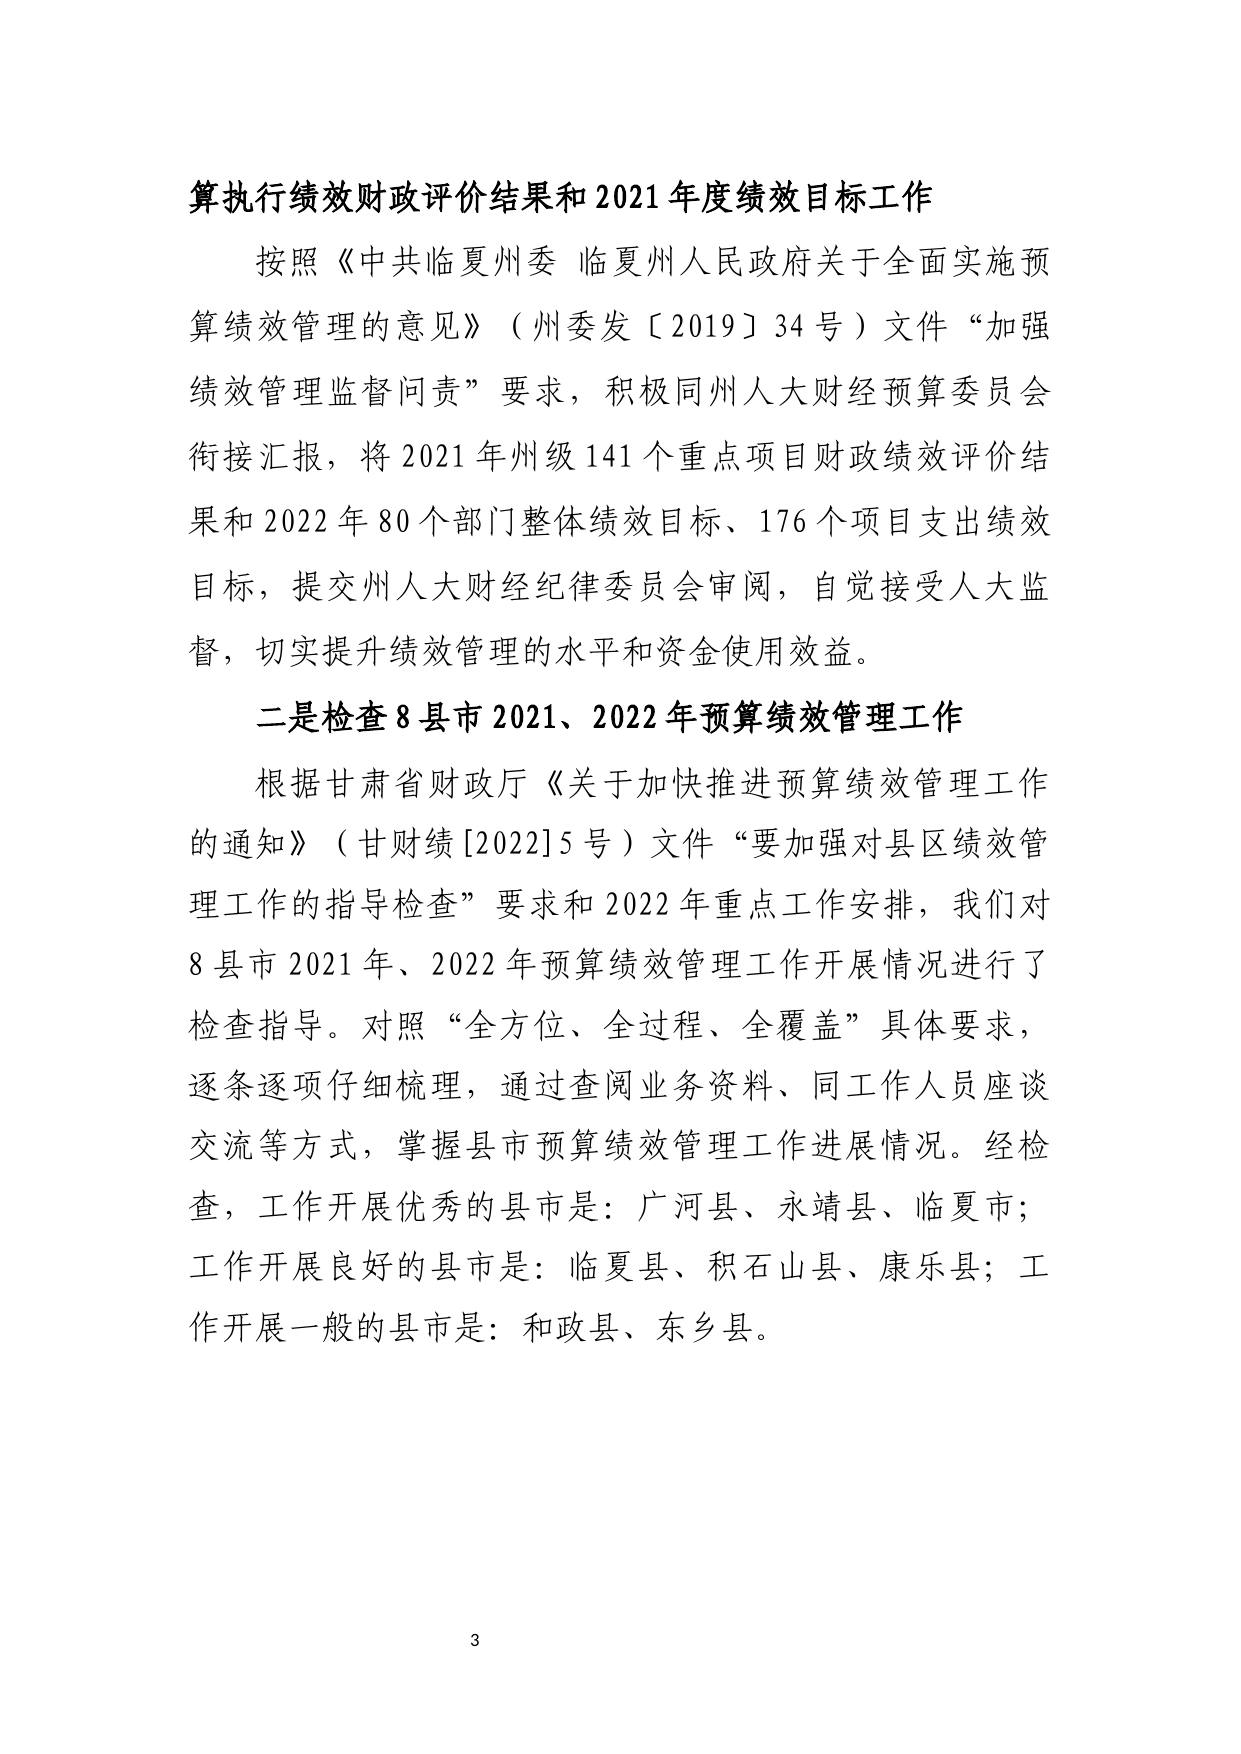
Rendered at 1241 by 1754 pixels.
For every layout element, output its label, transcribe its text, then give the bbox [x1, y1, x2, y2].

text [187, 162, 1053, 227]
text 二是检查8县市2021、2022年预算绩效管理工作 [187, 682, 1053, 747]
text 按照《中共临夏州委 临夏州人民政府关于全面实施预算绩效管理的意见》（州委发〔2019〕34号）文件“加强绩效管理监督问责”要求，积极同州人大财经预算委员会衔接汇报，将2021年州级141个重点项目财政绩效评价结果和2022年80个部门整体绩效目标、176个项目支出绩效目标，提交州人大财经纪律委员会审阅，自觉接受人大监督，切实提升绩效管理的水平和资金使用效益。 [187, 227, 1053, 682]
text 根据甘肃省财政厅《关于加快推进预算绩效管理工作的通知》（甘财绩[2022]5号）文件“要加强对县区绩效管理工作的指导检查”要求和2022年重点工作安排，我们对8县市2021年、2022年预算绩效管理工作开展情况进行了检查指导。对照“全方位、全过程、全覆盖”具体要求，逐条逐项仔细梳理，通过查阅业务资料、同工作人员座谈交流等方式，掌握县市预算绩效管理工作进展情况。经检查，工作开展优秀的县市是：广河县、永靖县、临夏市；工作开展良好的县市是：临夏县、积石山县、康乐县；工作开展一般的县市是：和政县、东乡县。 [187, 747, 1053, 1351]
